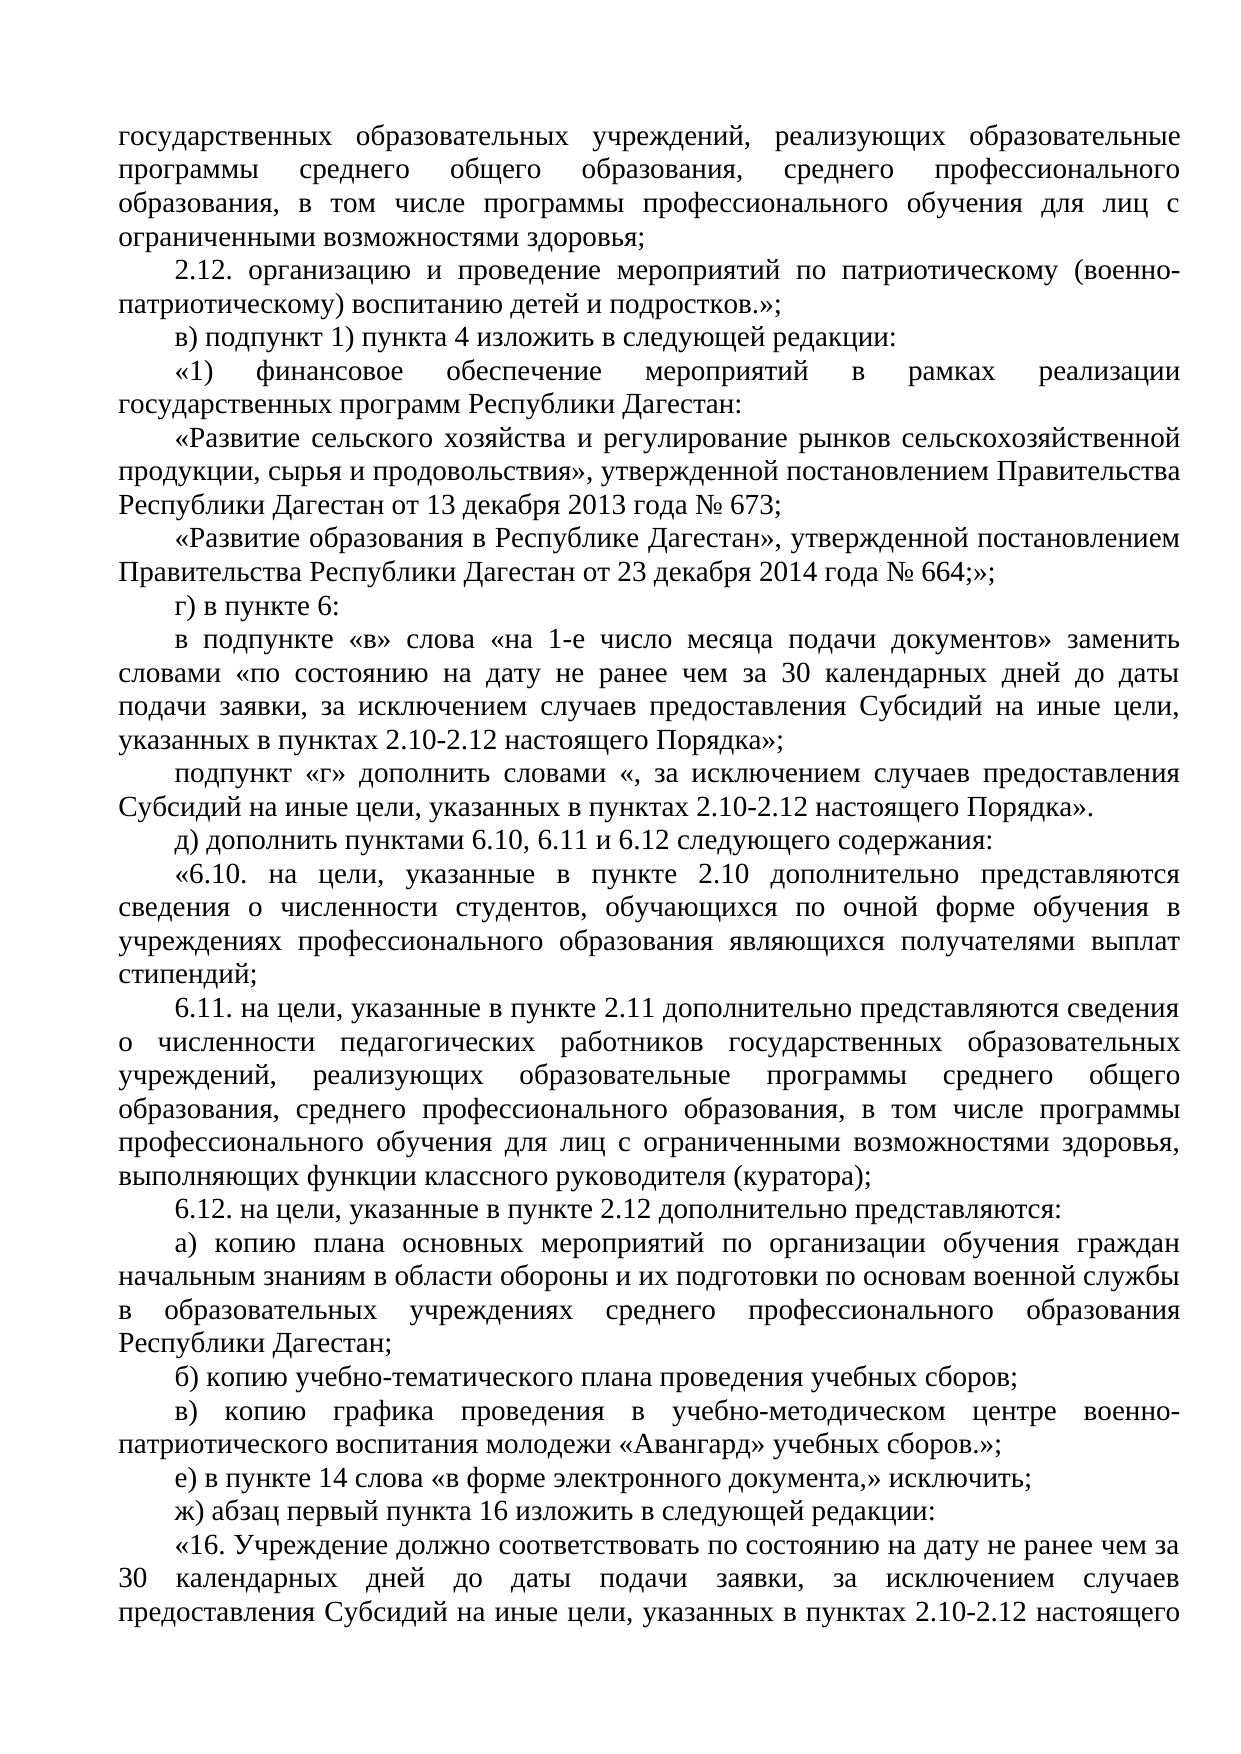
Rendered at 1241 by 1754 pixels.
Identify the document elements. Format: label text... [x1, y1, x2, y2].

text «6.10. на цели, указанные в пункте 2.10 дополнительно представляются сведения о численности студентов, обучающихся по очной форме обучения в учреждениях профессионального образования являющихся получателями выплат стипендий; [118, 856, 1181, 990]
text «Развитие сельского хозяйства и регулирование рынков сельскохозяйственной продукции, сырья и продовольствия», утвержденной постановлением Правительства Республики Дагестан от 13 декабря 2013 года № 673; [118, 420, 1181, 521]
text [118, 118, 1181, 252]
text 2.12. организацию и проведение мероприятий по патриотическому (военно-патриотическому) воспитанию детей и подростков.»; [118, 252, 1181, 319]
text в подпункте «в» слова «на 1-е число месяца подачи документов» заменить словами «по состоянию на дату не ранее чем за 30 календарных дней до даты подачи заявки, за исключением случаев предоставления Субсидий на иные цели, указанных в пунктах 2.10-2.12 настоящего Порядка»; [118, 621, 1181, 755]
text 6.12. на цели, указанные в пункте 2.12 дополнительно представляются: [118, 1191, 1181, 1225]
text е) в пункте 14 слова «в форме электронного документа,» исключить; [118, 1460, 1181, 1493]
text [118, 1527, 1181, 1627]
text д) дополнить пунктами 6.10, 6.11 и 6.12 следующего содержания: [118, 822, 1181, 856]
text «1) финансовое обеспечение мероприятий в рамках реализации государственных программ Республики Дагестан: [118, 353, 1181, 420]
text 6.11. на цели, указанные в пункте 2.11 дополнительно представляются сведения о численности педагогических работников государственных образовательных учреждений, реализующих образовательные программы среднего общего образования, среднего профессионального образования, в том числе программы профессионального обучения для лиц с ограниченными возможностями здоровья, выполняющих функции классного руководителя (куратора); [118, 990, 1181, 1191]
text в) подпункт 1) пункта 4 изложить в следующей редакции: [118, 319, 1181, 353]
text г) в пункте 6: [118, 588, 1181, 621]
text подпункт «г» дополнить словами «, за исключением случаев предоставления Субсидий на иные цели, указанных в пунктах 2.10-2.12 настоящего Порядка». [118, 755, 1181, 822]
text «Развитие образования в Республике Дагестан», утвержденной постановлением Правительства Республики Дагестан от 23 декабря 2014 года № 664;»; [118, 521, 1181, 588]
text ж) абзац первый пункта 16 изложить в следующей редакции: [118, 1493, 1181, 1527]
text а) копию плана основных мероприятий по организации обучения граждан начальным знаниям в области обороны и их подготовки по основам военной службы в образовательных учреждениях среднего профессионального образования Республики Дагестан; [118, 1225, 1181, 1359]
text б) копию учебно-тематического плана проведения учебных сборов; [118, 1359, 1181, 1393]
text в) копию графика проведения в учебно-методическом центре военно-патриотического воспитания молодежи «Авангард» учебных сборов.»; [118, 1393, 1181, 1460]
